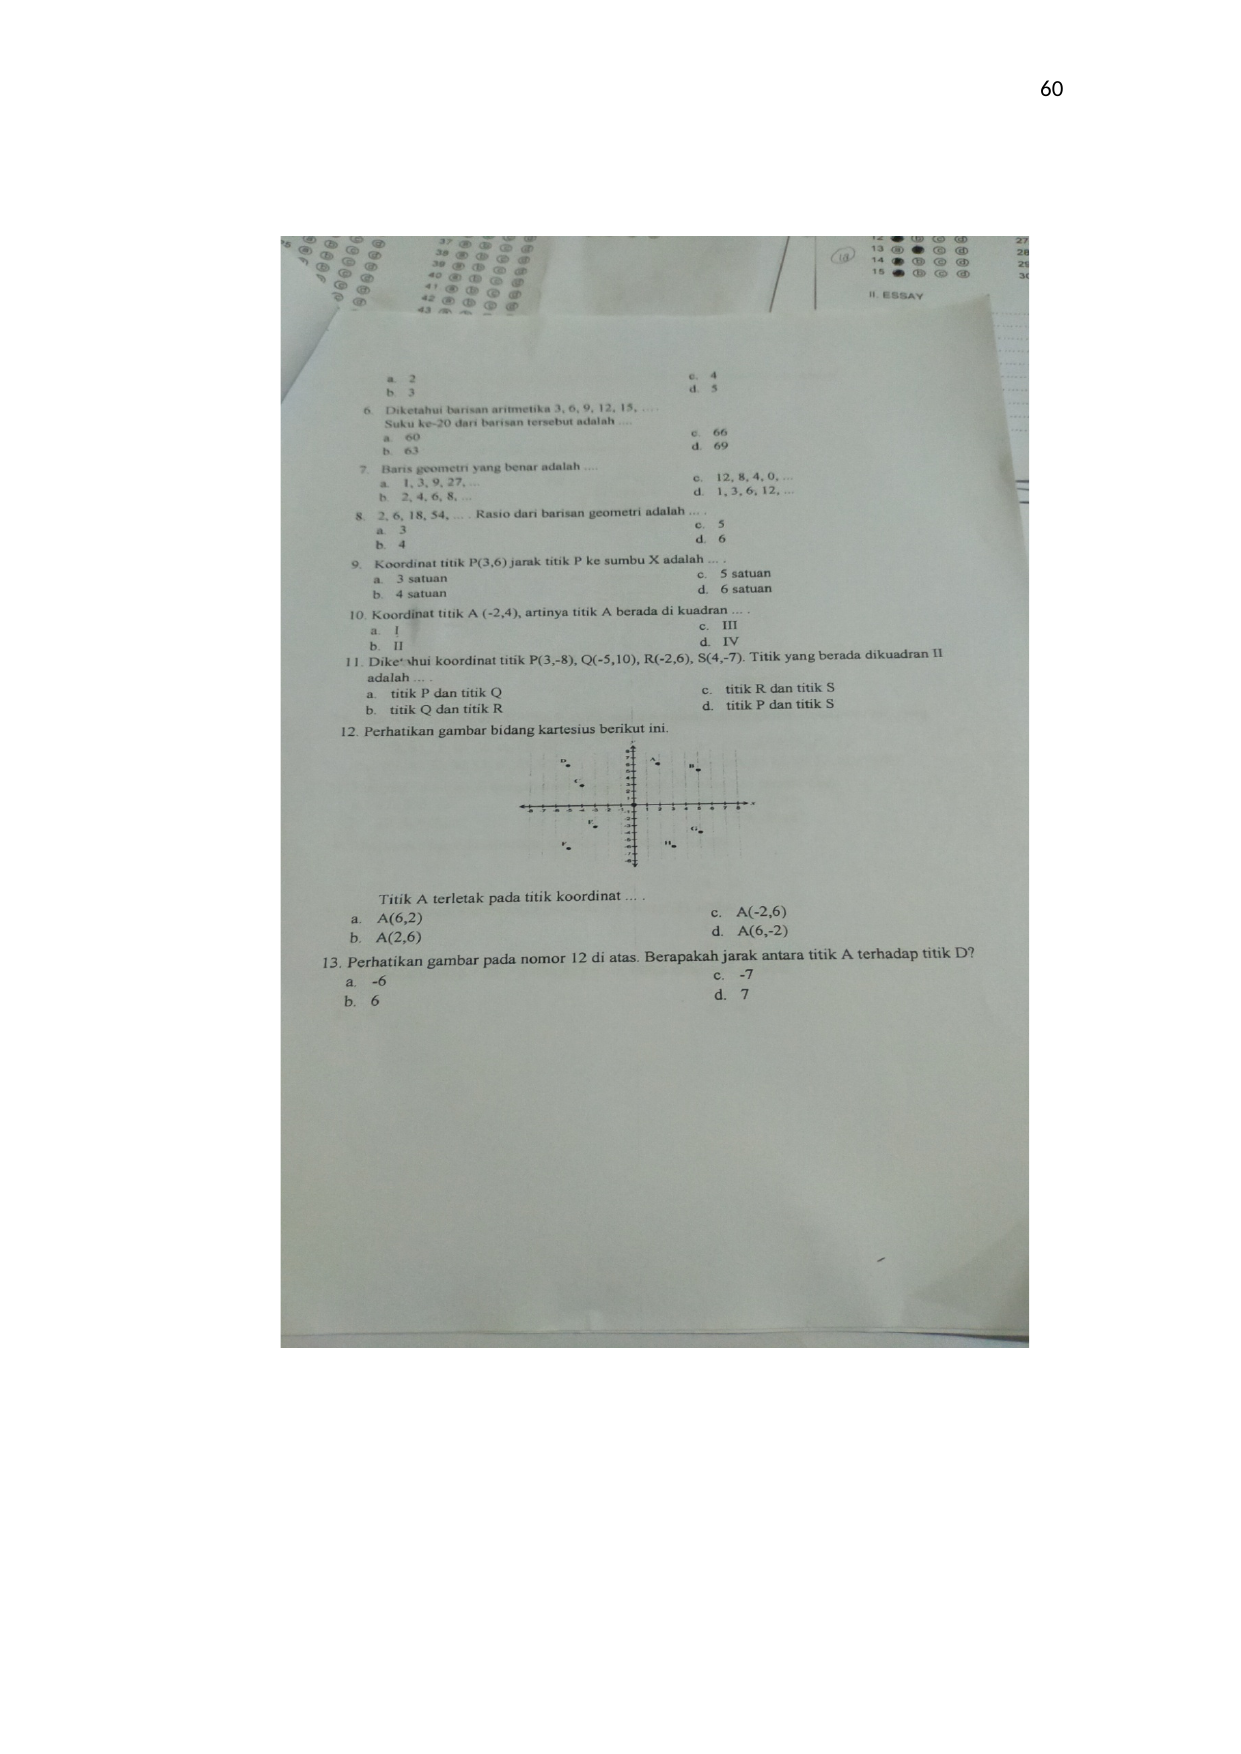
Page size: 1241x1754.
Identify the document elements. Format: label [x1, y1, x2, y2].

picture [280, 236, 1030, 1348]
